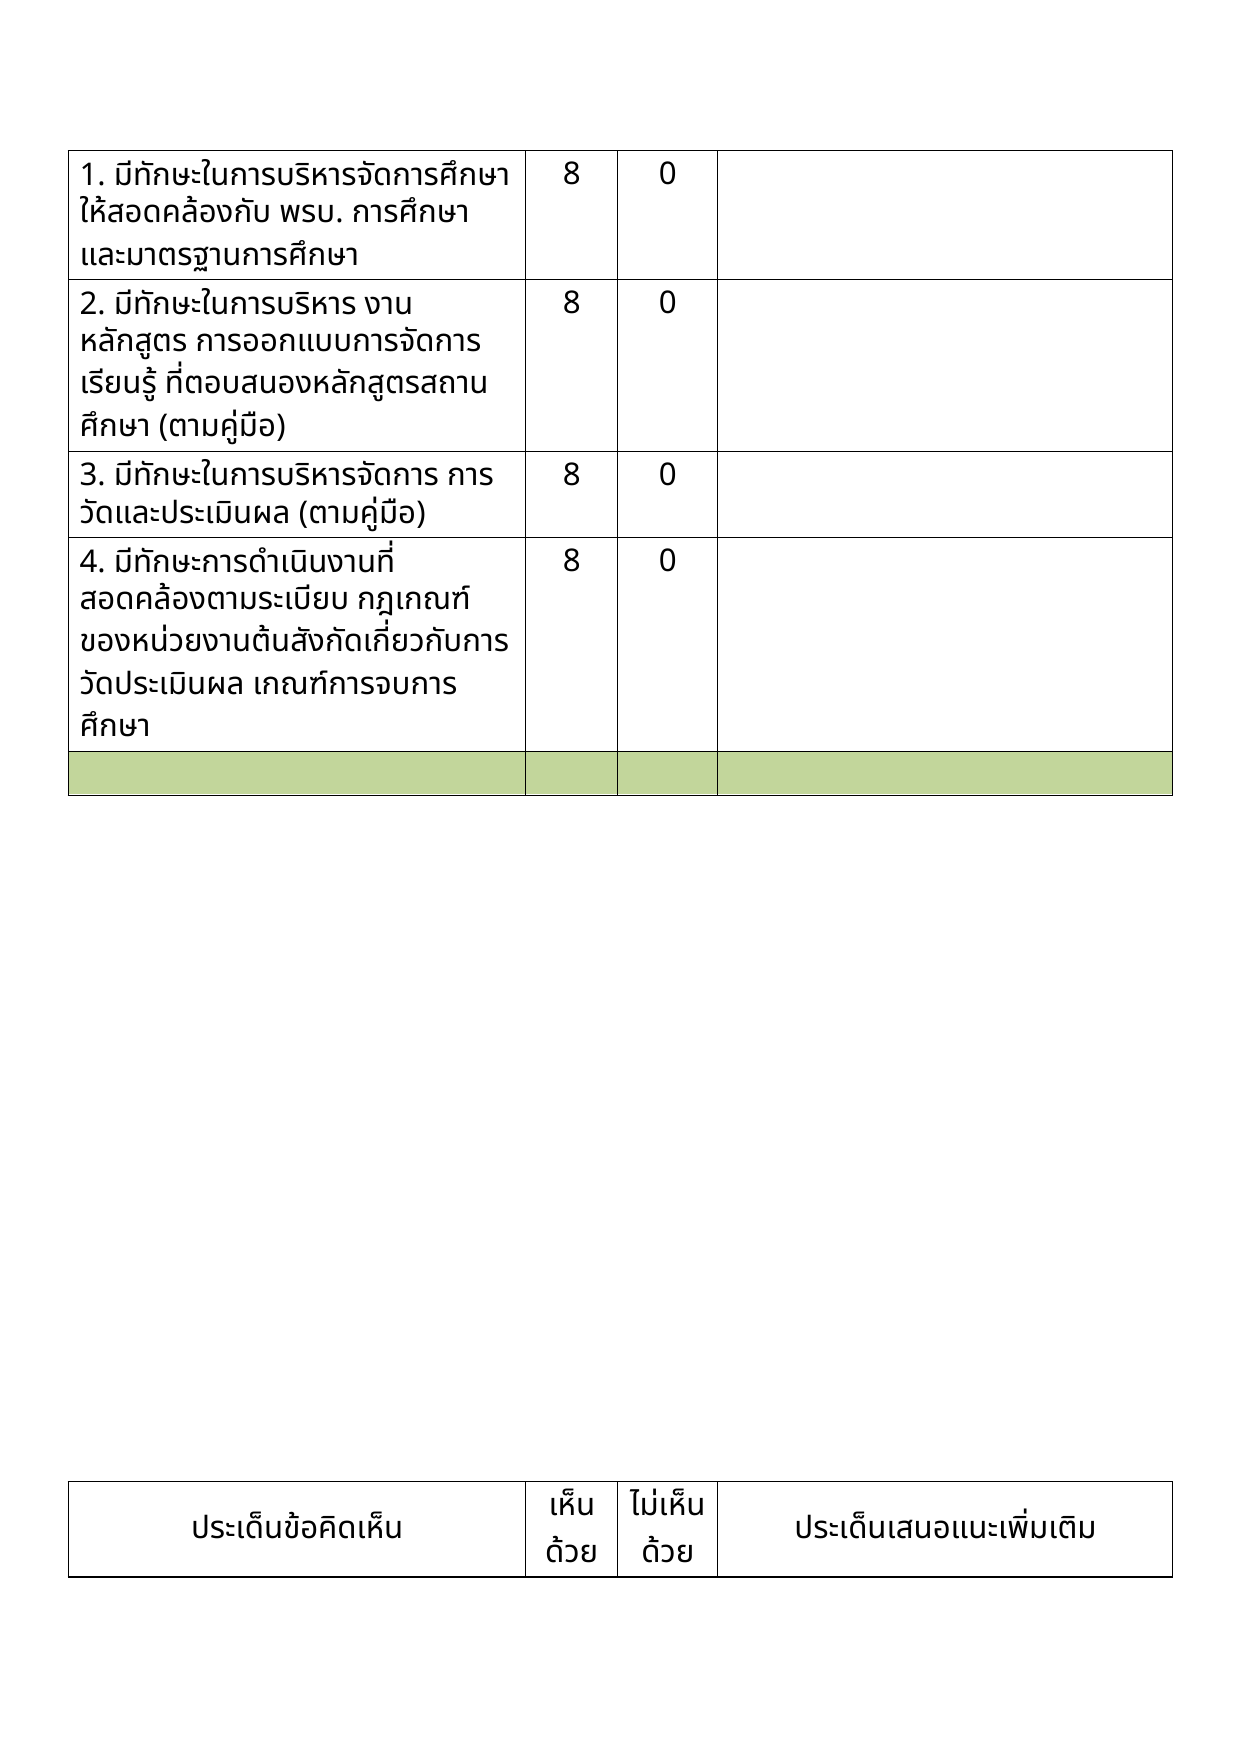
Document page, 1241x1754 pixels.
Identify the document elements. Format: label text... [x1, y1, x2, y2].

table_header เห็นด้วย [526, 1482, 617, 1576]
table_cell 4. มีทักษะการดำเนินงานที่สอดคล้องตามระเบียบ กฎเกณฑ์ของหน่วยงานต้นสังกัดเกี่ยวกับการวัดประเมินผล เกณฑ์การจบการศึกษา [69, 538, 525, 751]
table_cell 1. มีทักษะในการบริหารจัดการศึกษาให้สอดคล้องกับ พรบ. การศึกษา และมาตรฐานการศึกษา [69, 151, 525, 279]
table_cell 0 [618, 538, 717, 751]
table_cell [718, 452, 1172, 537]
table_cell [69, 752, 525, 794]
table_header ไม่เห็นด้วย [618, 1482, 717, 1576]
table_header ประเด็นข้อคิดเห็น [69, 1482, 525, 1576]
table_cell 3. มีทักษะในการบริหารจัดการ การวัดและประเมินผล (ตามคู่มือ) [69, 452, 525, 537]
table_cell [718, 752, 1172, 794]
table_cell 8 [526, 280, 617, 451]
table_cell [618, 752, 717, 794]
table_cell [718, 280, 1172, 451]
table_cell 0 [618, 280, 717, 451]
table_cell 8 [526, 538, 617, 751]
table_cell 2. มีทักษะในการบริหาร งานหลักสูตร การออกแบบการจัดการเรียนรู้ ที่ตอบสนองหลักสูตรสถานศึกษา (ตามคู่มือ) [69, 280, 525, 451]
table_cell [718, 538, 1172, 751]
table_cell [718, 151, 1172, 279]
table_cell 0 [618, 452, 717, 537]
table_header ประเด็นเสนอแนะเพิ่มเติม [718, 1482, 1172, 1576]
table_cell [526, 752, 617, 794]
table_cell 8 [526, 452, 617, 537]
table_cell 8 [526, 151, 617, 279]
table_cell 0 [618, 151, 717, 279]
